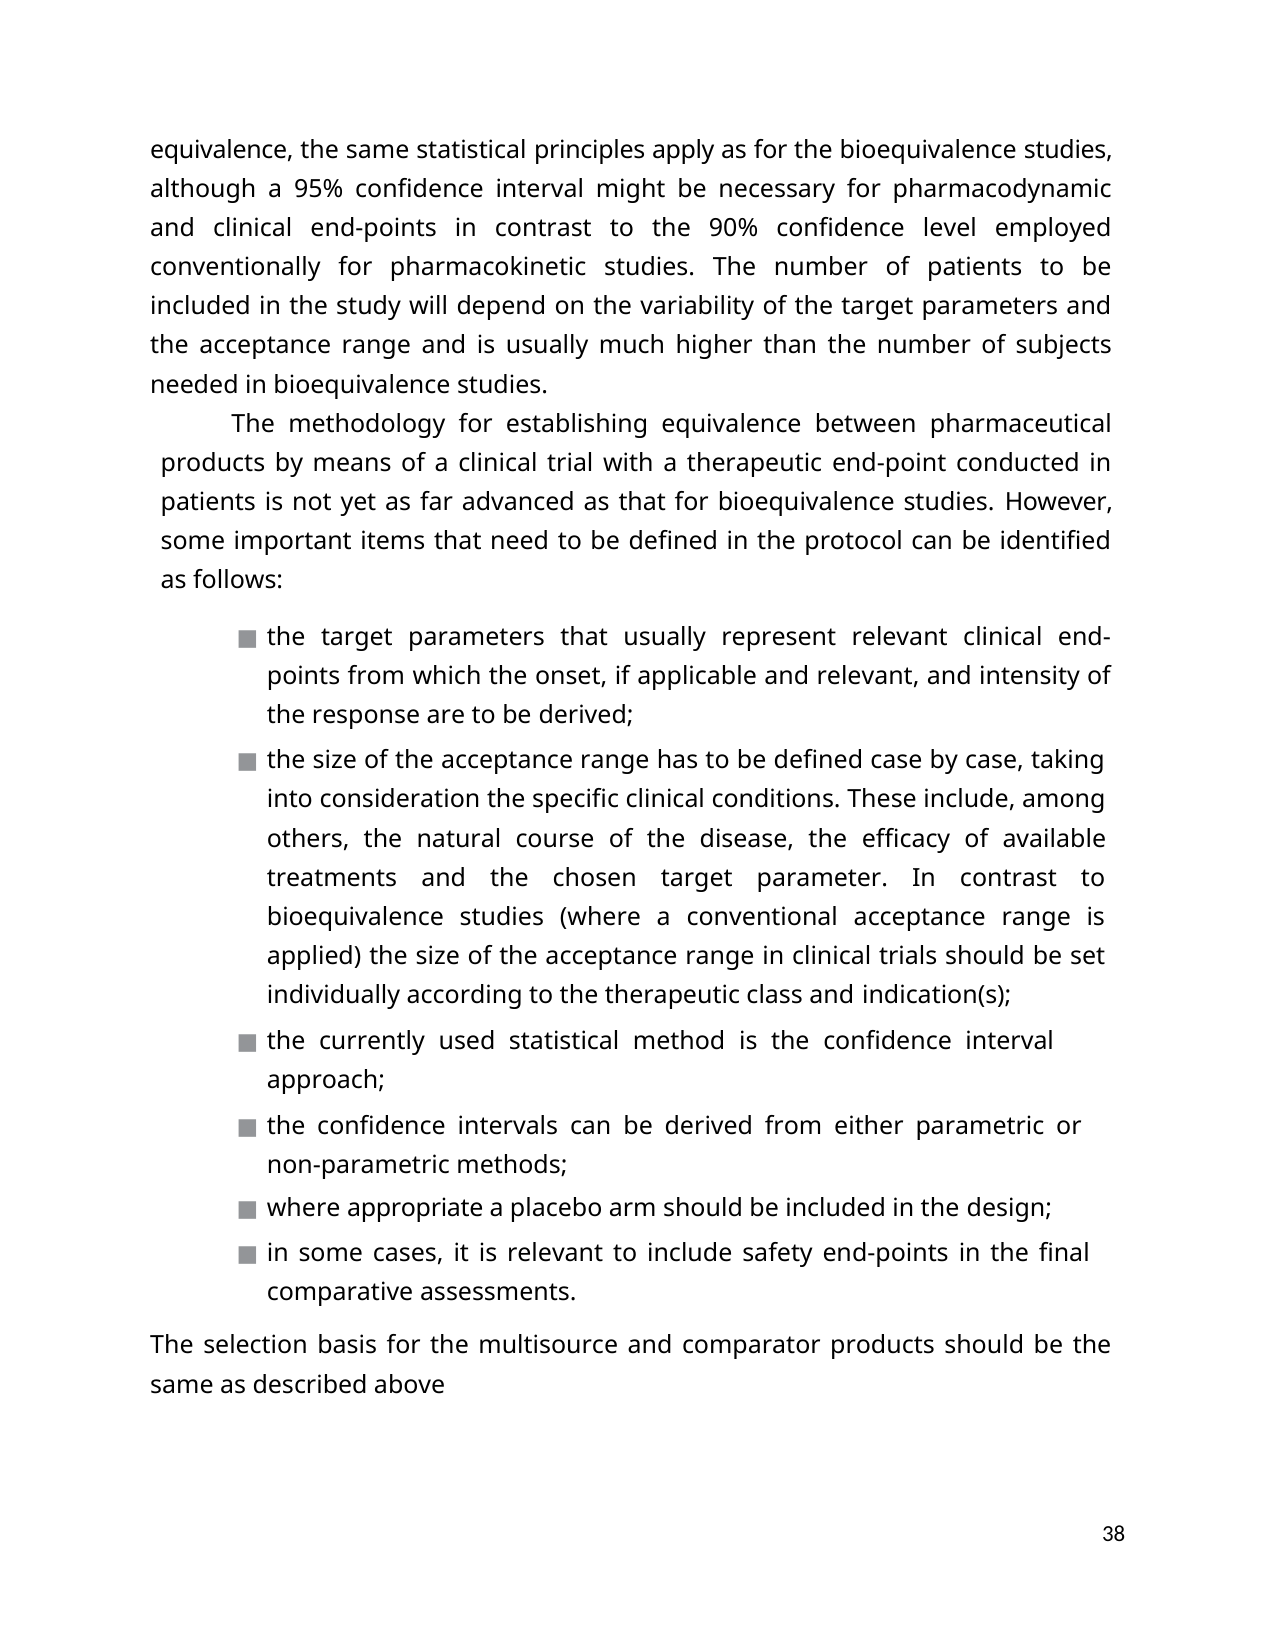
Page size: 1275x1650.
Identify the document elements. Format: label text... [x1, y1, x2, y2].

text The selection basis for the multisource and comparator products should be the same as described above [150, 1327, 1113, 1400]
list where appropriate a placebo arm should be included in the design; [236, 1190, 1125, 1224]
list in some cases, it is relevant to include safety end-points in the final comparative assessments. [236, 1234, 1090, 1308]
list the confidence intervals can be derived from either parametric or non-parametric methods; [236, 1108, 1082, 1181]
list the currently used statistical method is the confidence interval approach; [236, 1023, 1055, 1096]
list the size of the acceptance range has to be defined case by case, taking into consideration the specific clinical conditions. These include, among others, the natural course of the disease, the efficacy of available treatments and the chosen target parameter. In contrast to bioequivalence studies (where a conventional acceptance range is applied) the size of the acceptance range in clinical trials should be set individually according to the therapeutic class and indication(s); [236, 742, 1106, 1011]
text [150, 131, 1113, 400]
list the target parameters that usually represent relevant clinical end- points from which the onset, if applicable and relevant, and intensity of the response are to be derived; [236, 618, 1112, 731]
text The methodology for establishing equivalence between pharmaceutical products by means of a clinical trial with a therapeutic end-point conducted in patients is not yet as far advanced as that for bioequivalence studies. However, some important items that need to be defined in the protocol can be identified as follows: [160, 405, 1113, 596]
